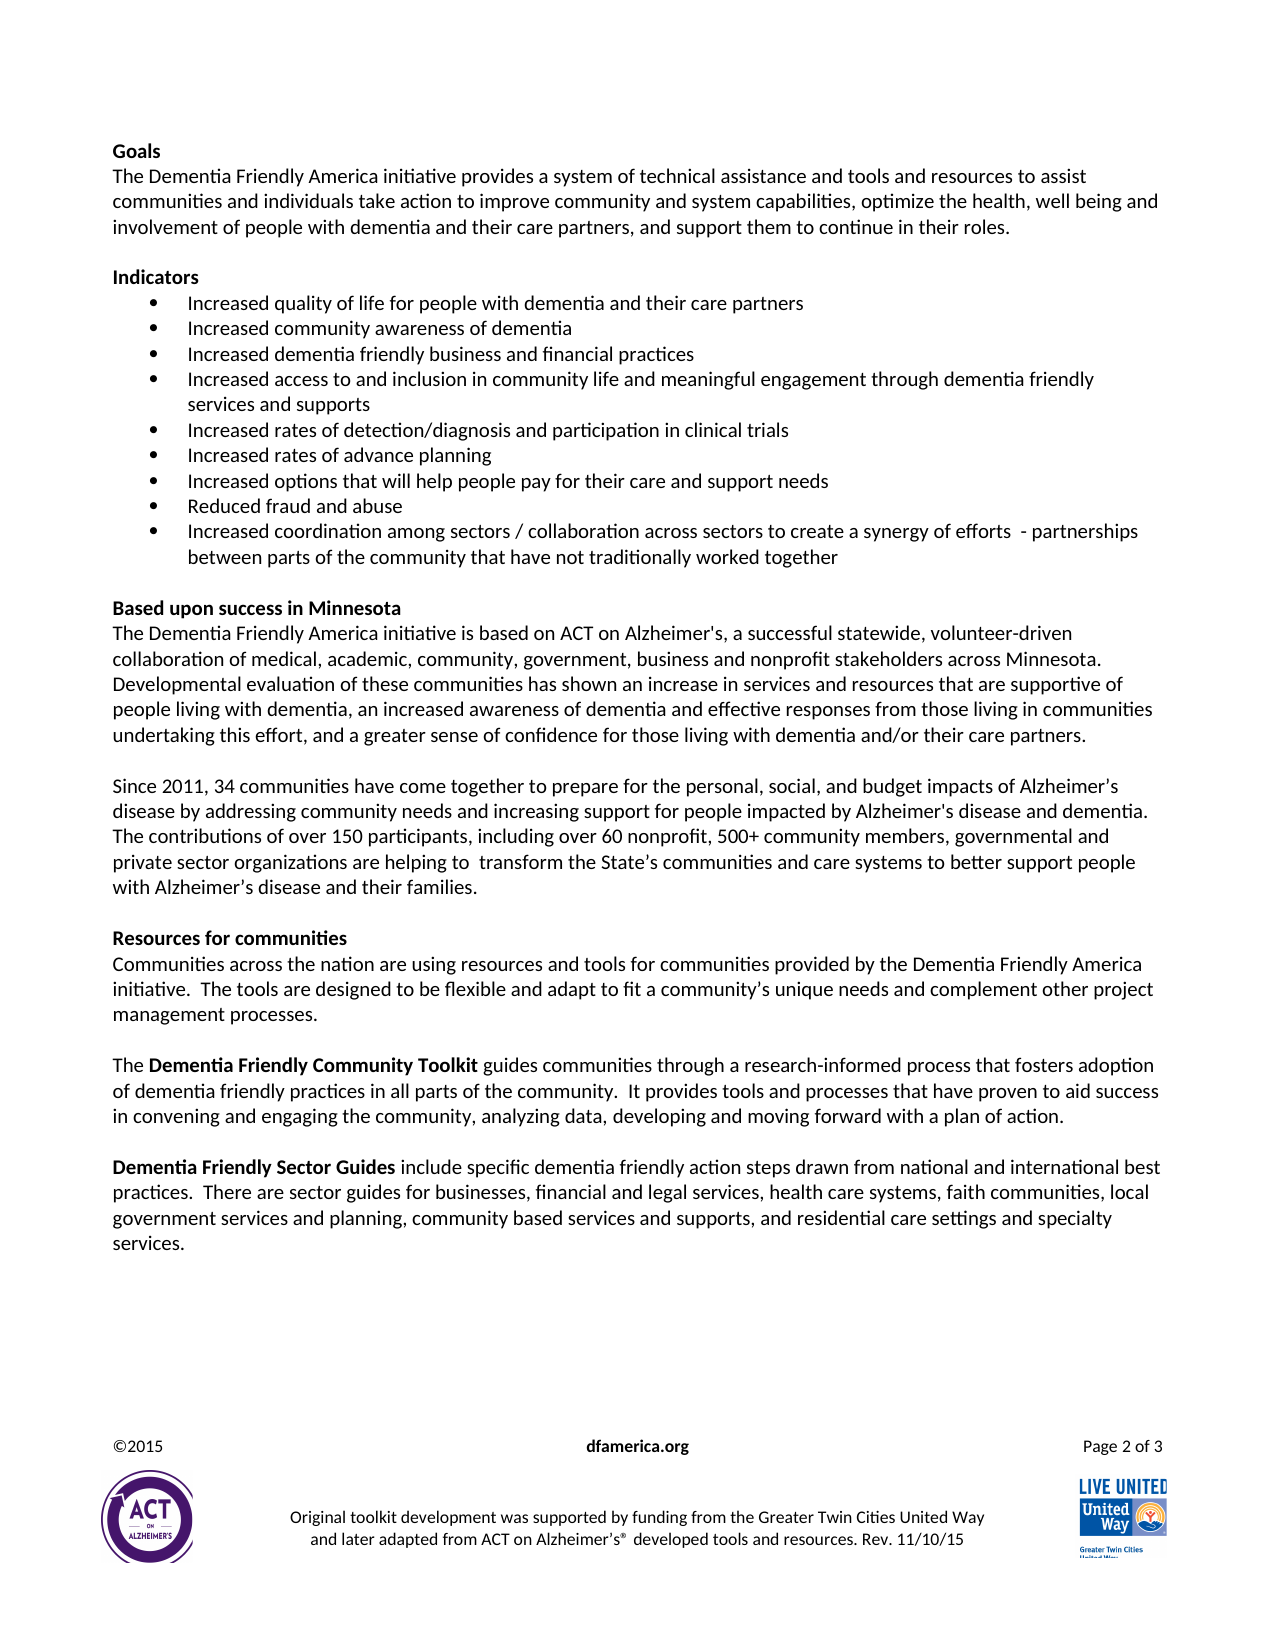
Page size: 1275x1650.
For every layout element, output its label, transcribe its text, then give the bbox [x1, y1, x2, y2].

list Increased community awareness of dementia [150, 315, 1162, 341]
list Increased options that will help people pay for their care and support needs [150, 468, 1162, 493]
text Resources for communities [112, 925, 1162, 951]
list Increased rates of advance planning [150, 442, 1162, 468]
text The Dementia Friendly Community Toolkit guides communities through a research-informed process that fosters adoption of dementia friendly practices in all parts of the community. It provides tools and processes that have proven to aid success in convening and engaging the community, analyzing data, developing and moving forward with a plan of action. [112, 1052, 1162, 1129]
text The Dementia Friendly America initiative provides a system of technical assistance and tools and resources to assist communities and individuals take action to improve community and system capabilities, optimize the health, well being and involvement of people with dementia and their care partners, and support them to continue in their roles. [112, 163, 1162, 239]
text Since 2011, 34 communities have come together to prepare for the personal, social, and budget impacts of Alzheimer’s disease by addressing community needs and increasing support for people impacted by Alzheimer's disease and dementia. The contributions of over 150 participants, including over 60 nonprofit, 500+ community members, governmental and private sector organizations are helping to transform the State’s communities and care systems to better support people with Alzheimer’s disease and their families. [112, 773, 1162, 900]
list Increased access to and inclusion in community life and meaningful engagement through dementia friendly services and supports [150, 366, 1162, 417]
text Indicators [112, 264, 1162, 290]
list Increased coordination among sectors / collaboration across sectors to create a synergy of efforts - partnerships between parts of the community that have not traditionally worked together [150, 519, 1162, 569]
text Dementia Friendly Sector Guides include specific dementia friendly action steps drawn from national and international best practices. There are sector guides for businesses, financial and legal services, health care systems, faith communities, local government services and planning, community based services and supports, and residential care settings and specialty services. [112, 1154, 1162, 1256]
list Increased dementia friendly business and financial practices [150, 341, 1162, 366]
picture [101, 1470, 193, 1563]
picture [1075, 1474, 1167, 1558]
text Based upon success in Minnesota [112, 595, 1162, 620]
text Communities across the nation are using resources and tools for communities provided by the Dementia Friendly America initiative. The tools are designed to be flexible and adapt to fit a community’s unique needs and complement other project management processes. [112, 951, 1162, 1027]
text Goals [112, 138, 1162, 163]
text The Dementia Friendly America initiative is based on ACT on Alzheimer's, a successful statewide, volunteer-driven collaboration of medical, academic, community, government, business and nonprofit stakeholders across Minnesota. Developmental evaluation of these communities has shown an increase in services and resources that are supportive of people living with dementia, an increased awareness of dementia and effective responses from those living in communities undertaking this effort, and a greater sense of confidence for those living with dementia and/or their care partners. [112, 620, 1162, 747]
list Increased rates of detection/diagnosis and participation in clinical trials [150, 417, 1162, 442]
list Increased quality of life for people with dementia and their care partners [150, 290, 1162, 315]
list Reduced fraud and abuse [150, 493, 1162, 519]
